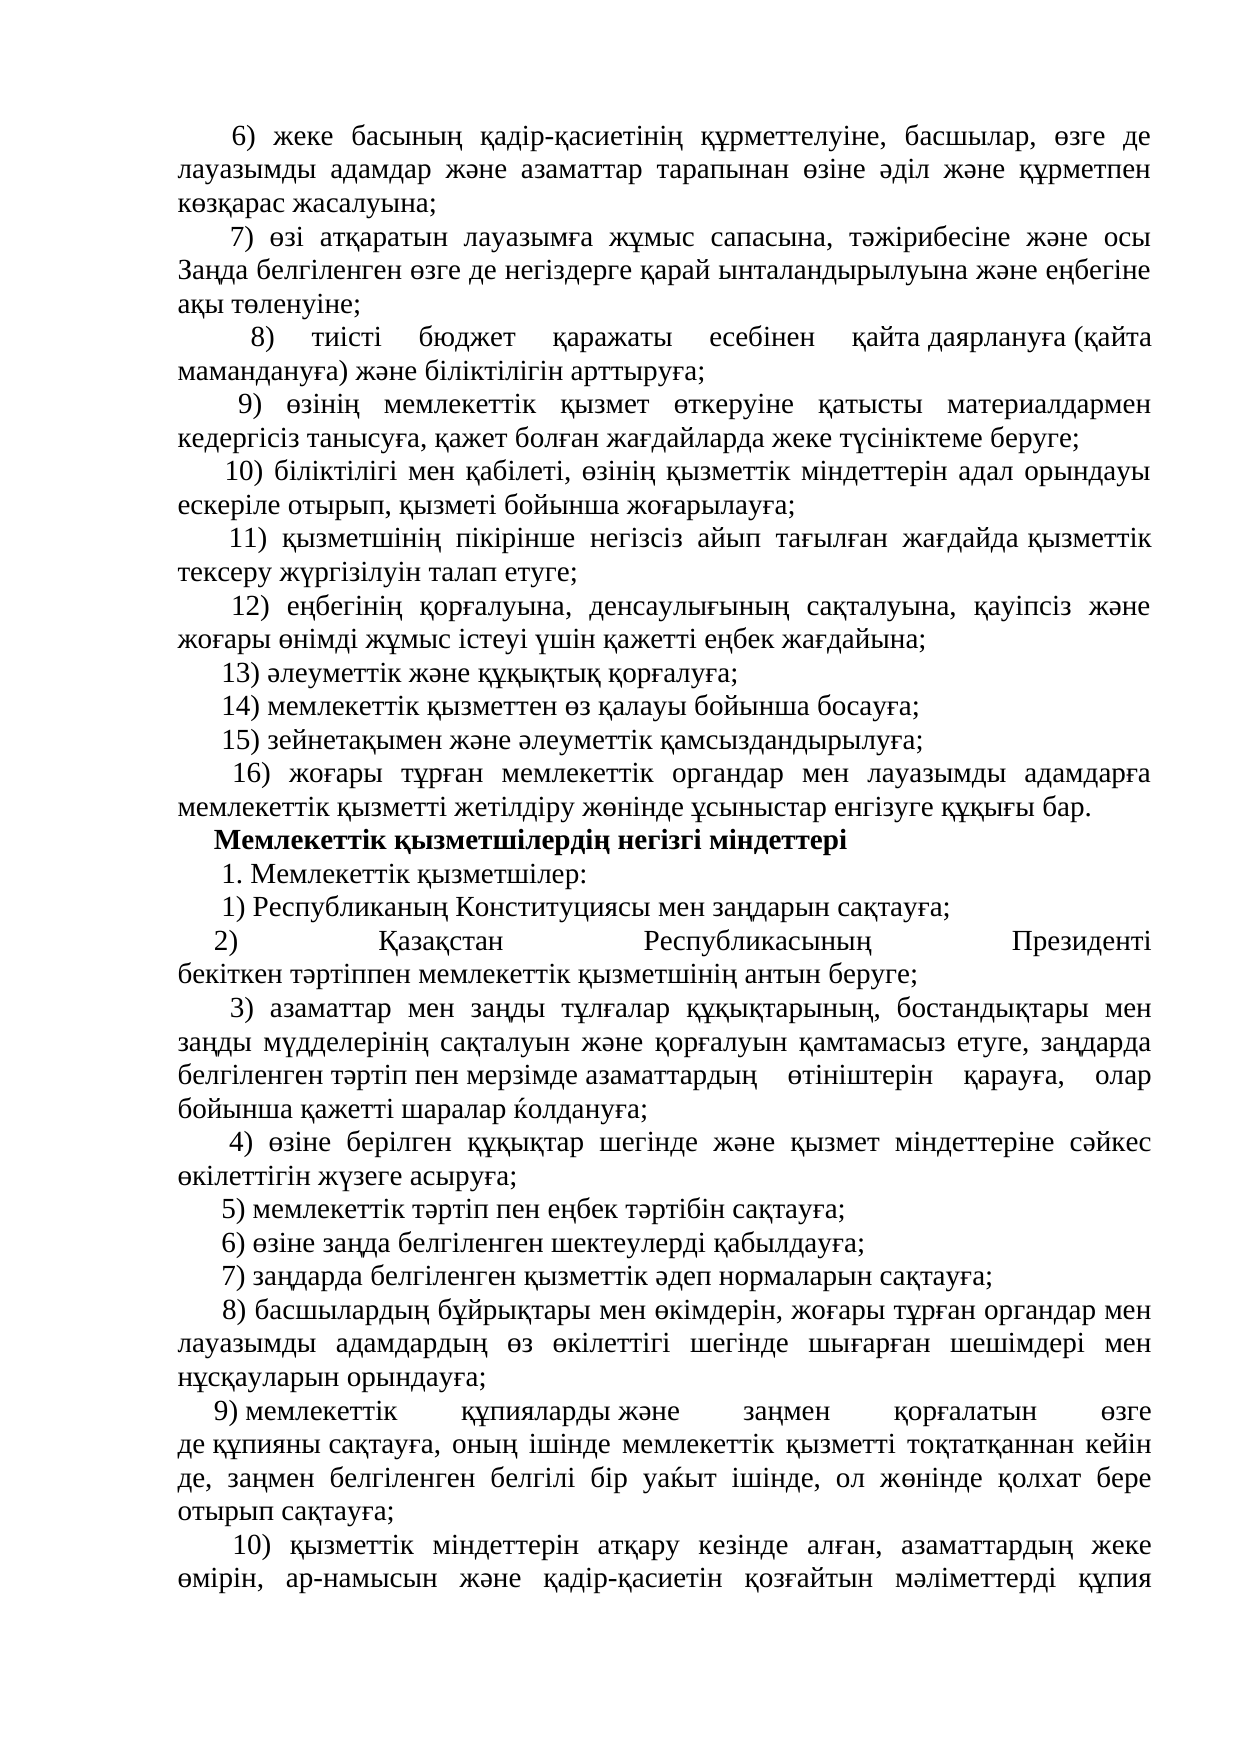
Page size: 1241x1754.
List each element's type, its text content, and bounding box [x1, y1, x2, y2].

text 3) азаматтар мен заңды тұлғалар құқықтарының, бостандықтары мен заңды мүдделерiнiң сақталуын және қорғалуын қамтамасыз етуге, заңдарда белгiленген тәртiп пен мерзiмде азаматтардың өтiнiштерiн қарауға, олар бойынша қажеттi шаралар ќолдануға; [177, 990, 1152, 1124]
text 9) мемлекеттiк құпияларды және заңмен қорғалатын өзге де құпияны сақтауға, оның iшiнде мемлекеттiк қызметтi тоқтатқаннан кейiн де, заңмен белгiленген белгiлi бiр уаќыт iшiнде, ол жөнiнде қолхат бере отырып сақтауға; [177, 1393, 1152, 1527]
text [177, 1527, 1152, 1594]
text 10) бiлiктiлiгi мен қабілетi, өзiнiң қызметтiк мiндеттерiн адал орындауы ескеріле отырып, қызметi бойынша жоғарылауға; [177, 453, 1152, 521]
text 14) мемлекеттiк қызметтен өз қалауы бойынша босауға; [177, 688, 1152, 722]
text 1) Республиканың Конституциясы мен заңдарын сақтауға; [177, 889, 1152, 923]
text 9) өзiнiң мемлекеттiк қызмет өткеруiне қатысты материалдармен кедергiсiз танысуға, қажет болған жағдайларда жеке түсiнiктеме беруге; [177, 386, 1152, 453]
text 11) қызметшiнiң пiкiрiнше негiзсiз айып тағылған жағдайда қызметтiк тексеру жүргiзiлуiн талап етуге; [177, 521, 1152, 588]
text 7) өзi атқаратын лауазымға жұмыс сапасына, тәжiрибесiне және осы Заңда белгiленген өзге де негiздерге қарай ынталандырылуына және еңбегiне ақы төленуiне; [177, 219, 1152, 319]
text 4) өзiне берiлген құқықтар шегiнде және қызмет мiндеттерiне сәйкес өкiлеттiгiн жүзеге асыруға; [177, 1124, 1152, 1191]
text 8) тиiстi бюджет қаражаты есебiнен қайта даярлануға (қайта мамандануға) және бiлiктiлiгiн арттыруға; [177, 319, 1152, 386]
text 5) мемлекеттiк тәртiп пен еңбек тәртiбiн сақтауға; [177, 1191, 1152, 1225]
text 1. Мемлекеттiк қызметшiлер: [177, 856, 1152, 889]
text 12) еңбегiнiң қорғалуына, денсаулығының сақталуына, қауiпсiз және жоғары өнiмдi жұмыс iстеуi үшiн қажеттi еңбек жағдайына; [177, 588, 1152, 655]
text 6) өзiне заңда белгiленген шектеулердi қабылдауға; [177, 1225, 1152, 1258]
text 15) зейнетақымен және әлеуметтiк қамсыздандырылуға; [177, 722, 1152, 755]
text 16) жоғары тұрған мемлекеттiк органдар мен лауазымды адамдарға мемлекеттiк қызметтi жетiлдiру жөнiнде ұсыныстар енгізуге құқығы бар. [177, 755, 1152, 822]
text 2) Қазақстан Республикасының Президентi бекiткен тәртiппен мемлекеттiк қызметшiнiң антын беруге; [177, 923, 1152, 990]
text 8) басшылардың бұйрықтары мен өкiмдерiн, жоғары тұрған органдар мен лауазымды адамдардың өз өкiлеттiгi шегiнде шығарған шешiмдерi мен нұсқауларын орындауға; [177, 1292, 1152, 1393]
text 6) жеке басының қадiр-қасиетiнiң құрметтелуiне, басшылар, өзге де лауазымды адамдар және азаматтар тарапынан өзiне әдiл және құрметпен көзқарас жасалуына; [177, 118, 1152, 219]
text 13) әлеуметтiк және құқықтық қорғалуға; [177, 655, 1152, 688]
text 7) заңдарда белгiленген қызметтiк әдеп нормаларын сақтауға; [177, 1258, 1152, 1292]
text Мемлекеттiк қызметшiлердiң негiзгi мiндеттерi [177, 822, 1152, 856]
